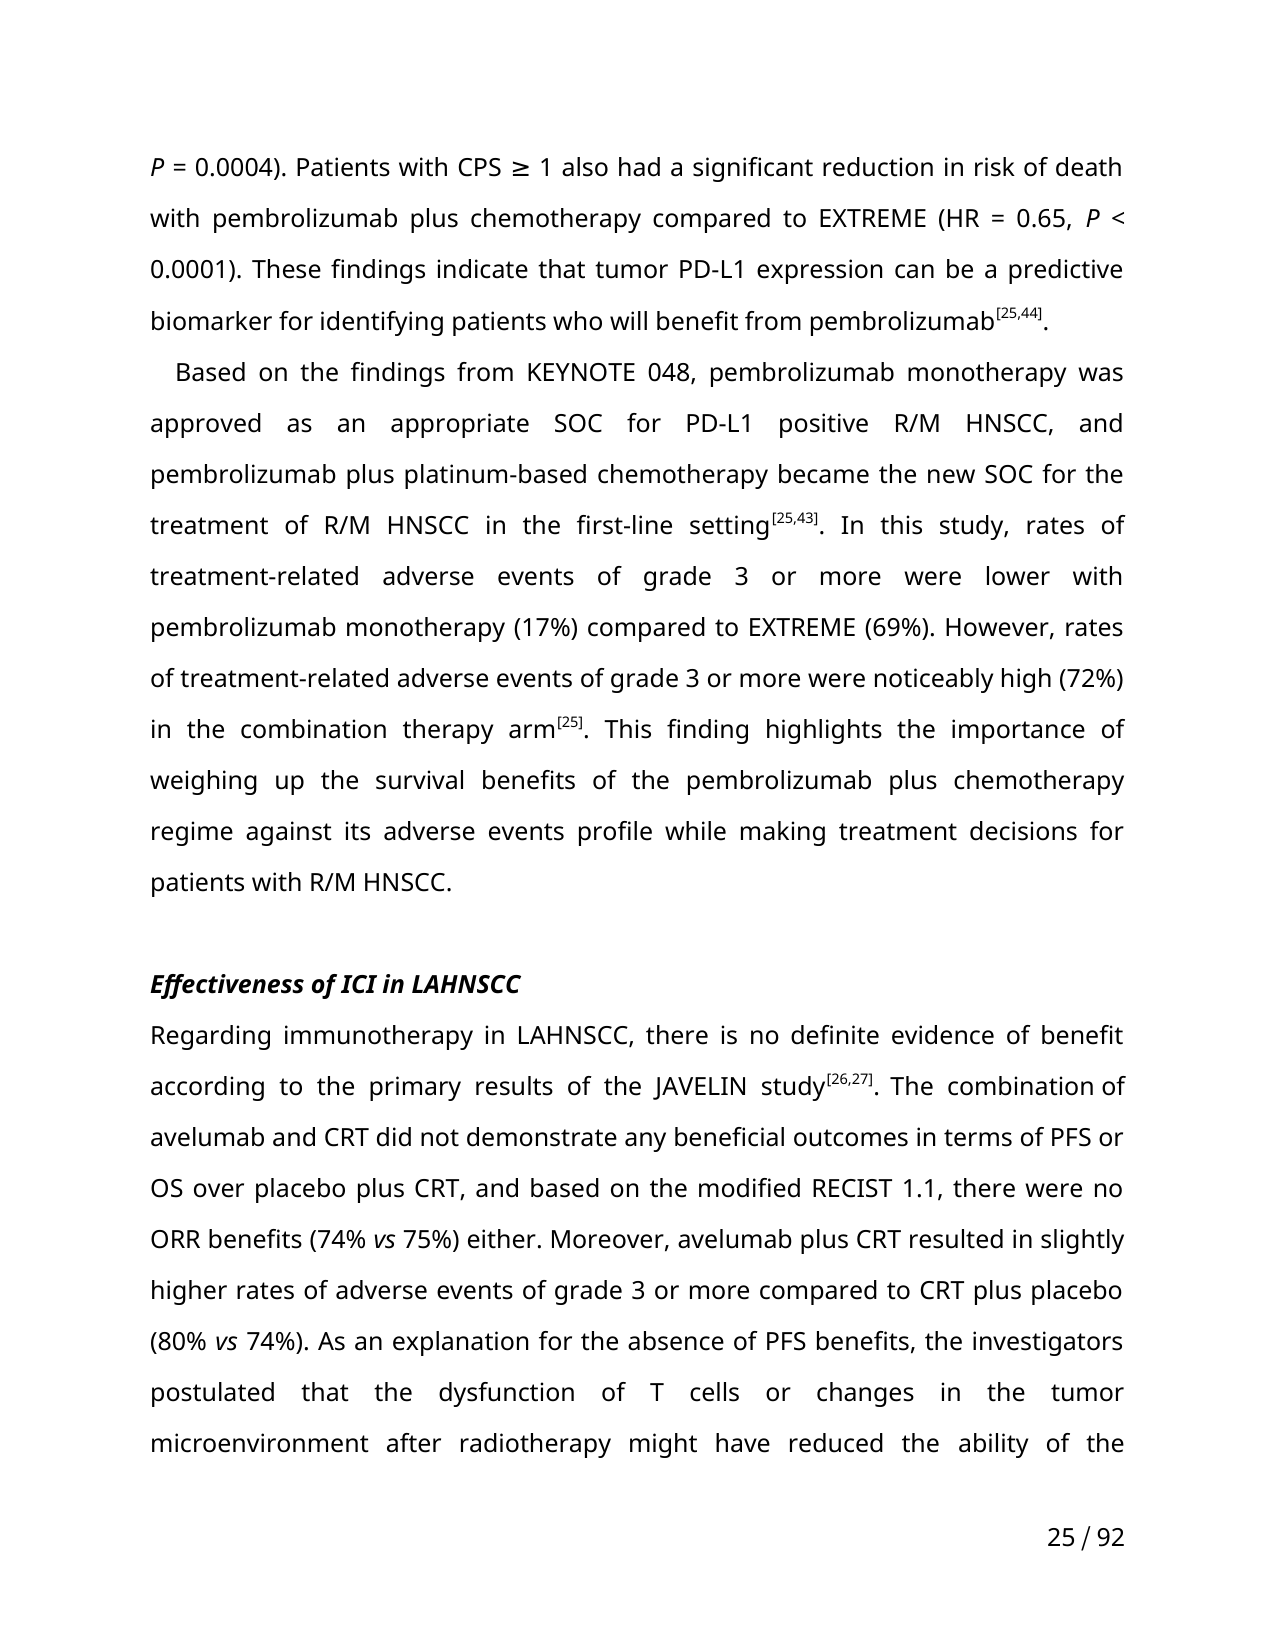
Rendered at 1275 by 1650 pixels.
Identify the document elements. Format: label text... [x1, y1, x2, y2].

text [150, 1018, 1125, 1460]
text Based on the findings from KEYNOTE 048, pembrolizumab monotherapy was approved as an appropriate SOC for PD-L1 positive R/M HNSCC, and pembrolizumab plus platinum-based chemotherapy became the new SOC for the treatment of R/M HNSCC in the first-line setting[25,43]. In this study, rates of treatment-related adverse events of grade 3 or more were lower with pembrolizumab monotherapy (17%) compared to EXTREME (69%). However, rates of treatment-related adverse events of grade 3 or more were noticeably high (72%) in the combination therapy arm[25]. This finding highlights the importance of weighing up the survival benefits of the pembrolizumab plus chemotherapy regime against its adverse events profile while making treatment decisions for patients with R/M HNSCC. [150, 354, 1125, 899]
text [150, 150, 1125, 337]
text Effectiveness of ICI in LAHNSCC [341, 967, 1125, 1001]
